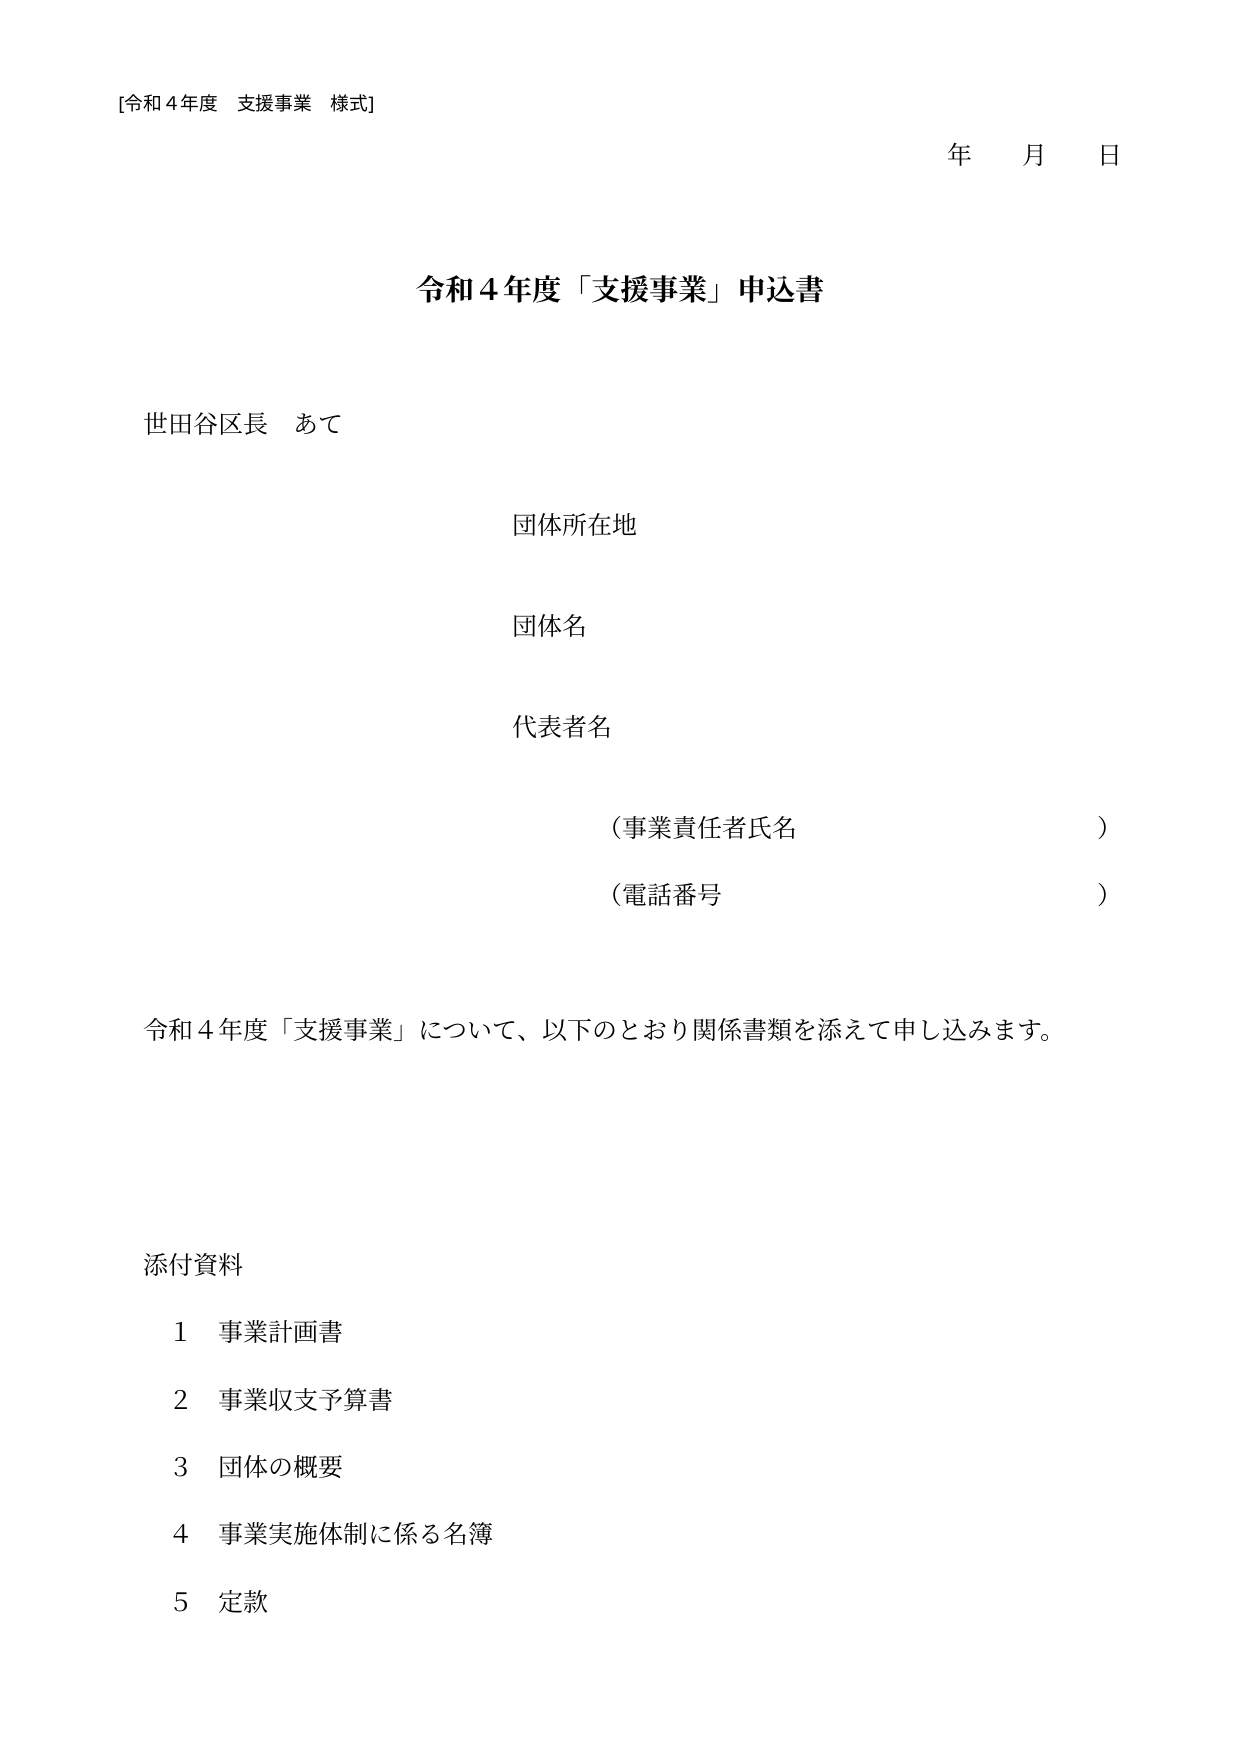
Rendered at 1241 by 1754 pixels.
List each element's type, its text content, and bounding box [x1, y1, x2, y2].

text 添付資料 [118, 1230, 1122, 1297]
text ５ 定款 [118, 1567, 1122, 1634]
text （事業責任者氏名 ） [118, 793, 1122, 860]
text １ 事業計画書 [118, 1297, 1122, 1365]
text （電話番号 ） [118, 860, 1122, 927]
text ２ 事業収支予算書 [118, 1365, 1122, 1432]
text 年 月 日 [118, 120, 1122, 187]
text 令和４年度「支援事業」について、以下のとおり関係書類を添えて申し込みます。 [118, 995, 1122, 1062]
text 令和４年度「支援事業」申込書 [118, 254, 1122, 322]
text 団体名 [118, 591, 1122, 658]
text 世田谷区長 あて [118, 389, 1122, 456]
text 団体所在地 [118, 490, 1122, 557]
text ３ 団体の概要 [118, 1432, 1122, 1499]
text ４ 事業実施体制に係る名簿 [118, 1499, 1122, 1567]
text 代表者名 [118, 692, 1122, 759]
